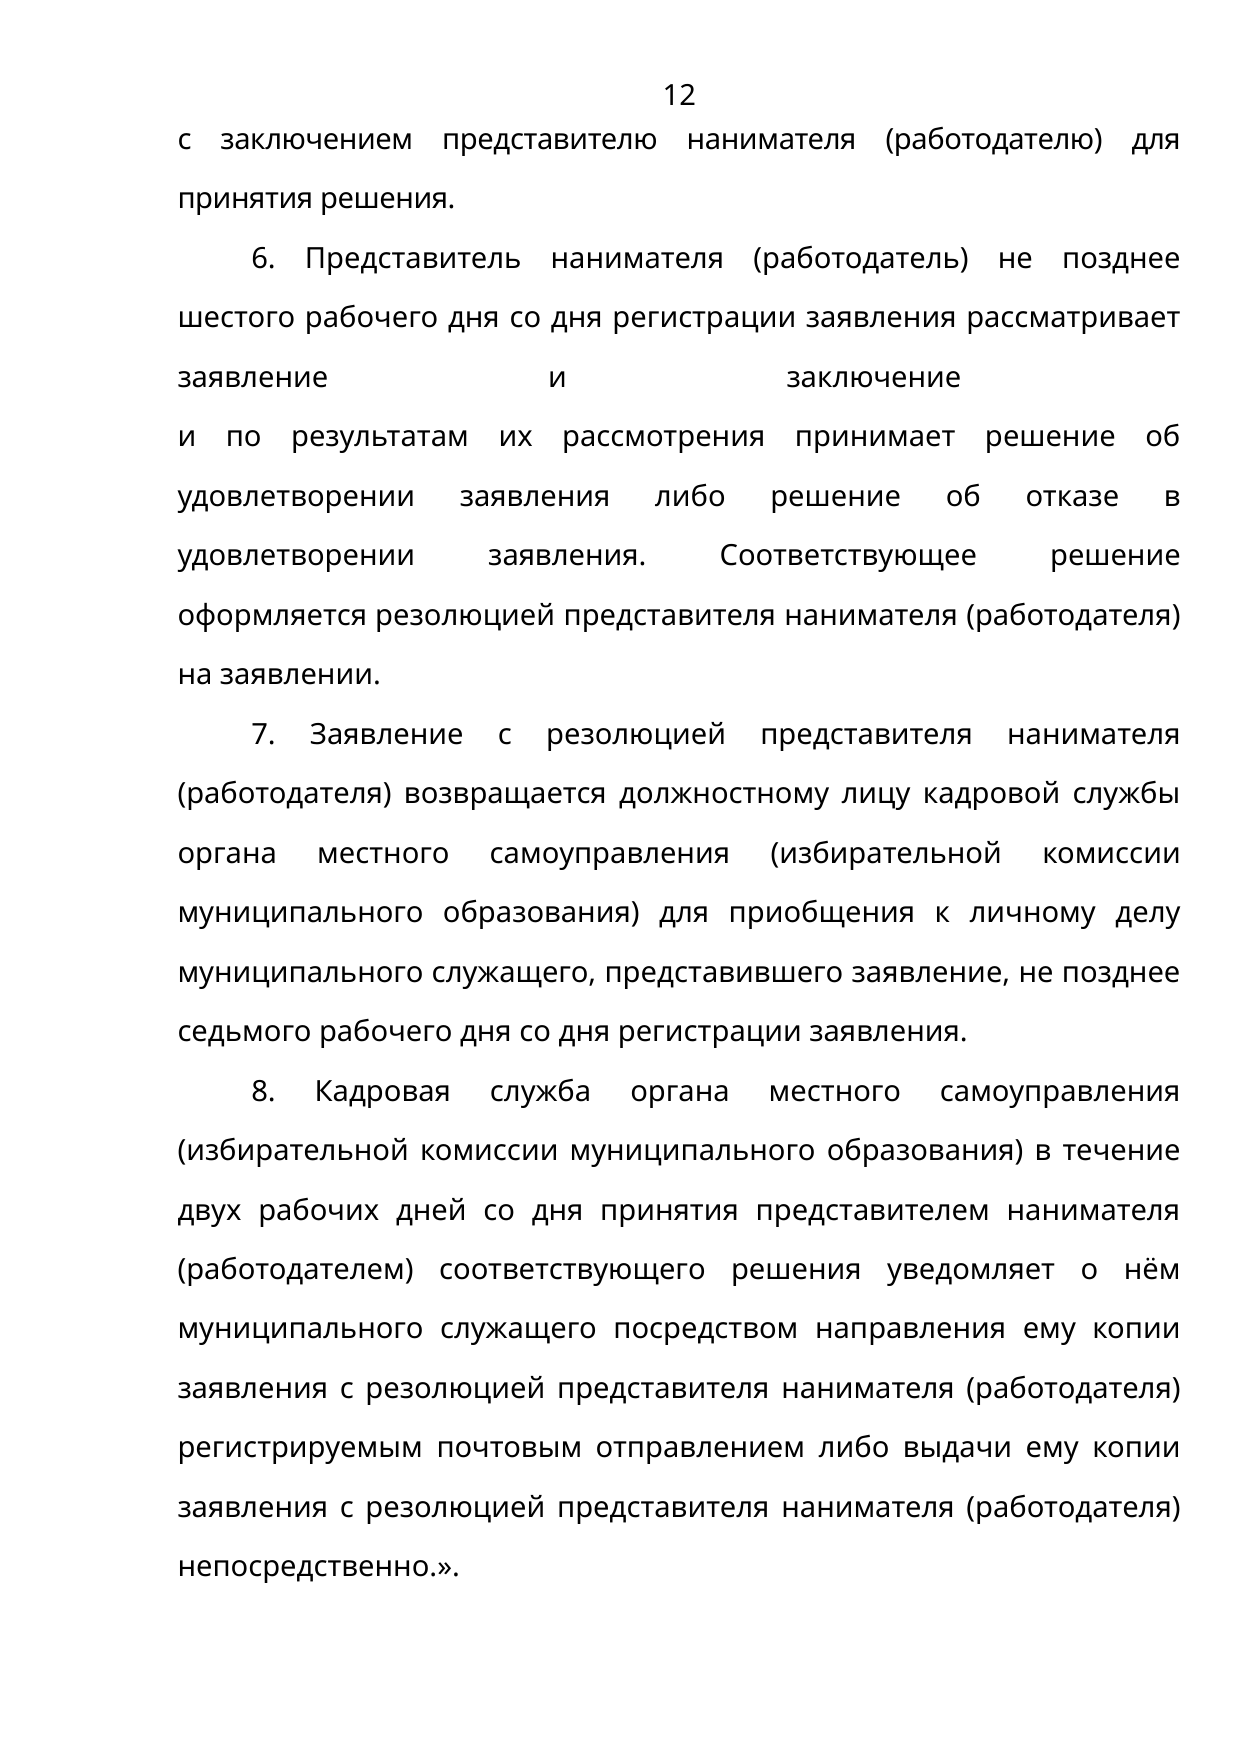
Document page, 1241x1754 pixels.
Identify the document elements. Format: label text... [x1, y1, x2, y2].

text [177, 118, 1181, 217]
text 8. Кадровая служба органа местного самоуправления (избирательной комиссии муниципального образования) в течение двух рабочих дней со дня принятия представителем нанимателя (работодателем) соответствующего решения уведомляет о нём муниципального служащего посредством направления ему копии заявления с резолюцией представителя нанимателя (работодателя) регистрируемым почтовым отправлением либо выдачи ему копии заявления с резолюцией представителя нанимателя (работодателя) непосредственно.». [177, 1070, 1181, 1585]
text 6. Представитель нанимателя (работодатель) не позднее шестого рабочего дня со дня регистрации заявления рассматривает заявление и заключение и по результатам их рассмотрения принимает решение об удовлетворении заявления либо решение об отказе в удовлетворении заявления. Соответствующее решение оформляется резолюцией представителя нанимателя (работодателя) на заявлении. [177, 237, 1181, 693]
text 7. Заявление с резолюцией представителя нанимателя (работодателя) возвращается должностному лицу кадровой службы органа местного самоуправления (избирательной комиссии муниципального образования) для приобщения к личному делу муниципального служащего, представившего заявление, не позднее седьмого рабочего дня со дня регистрации заявления. [177, 713, 1181, 1050]
